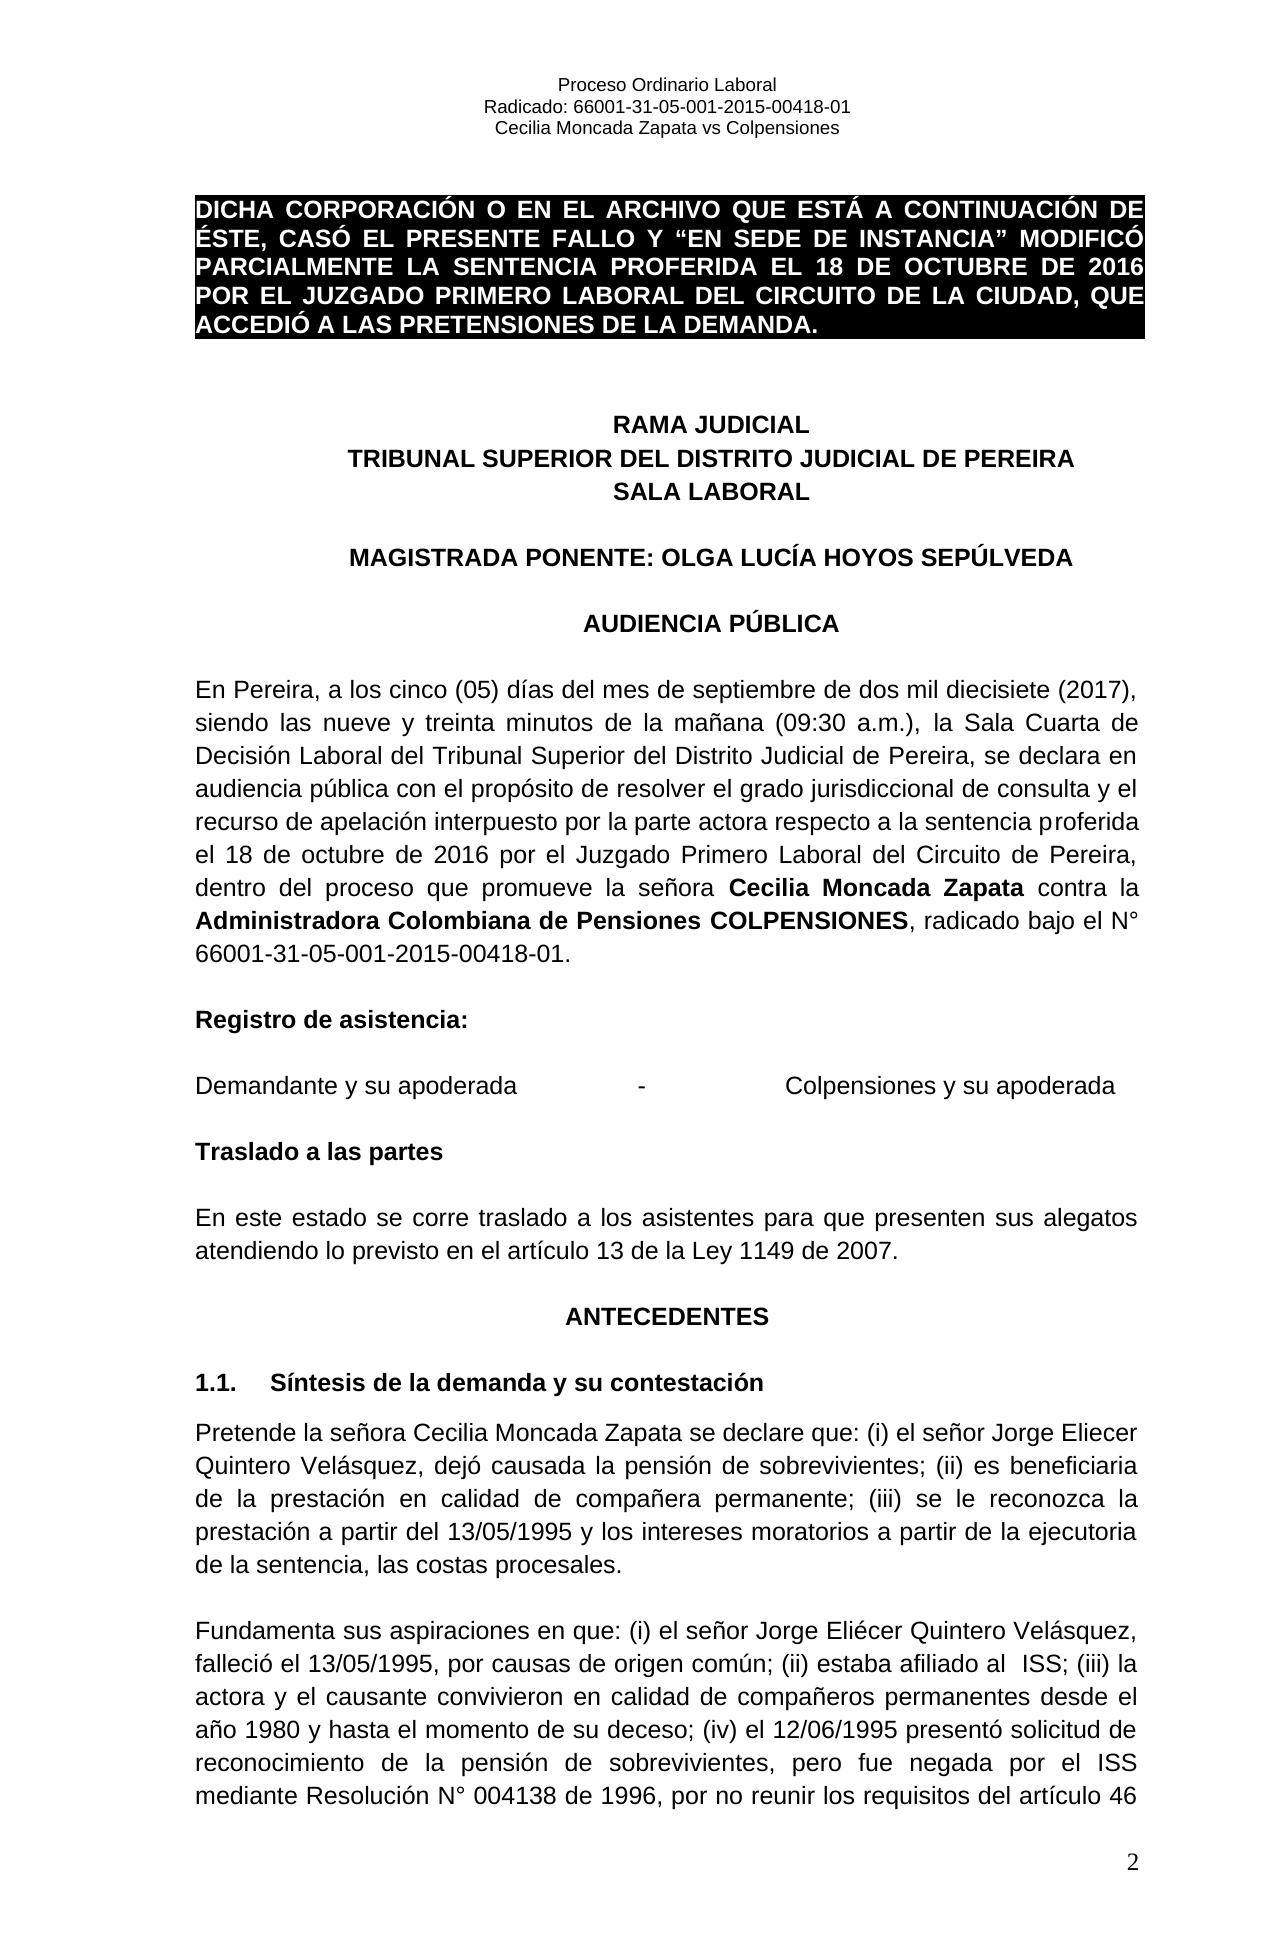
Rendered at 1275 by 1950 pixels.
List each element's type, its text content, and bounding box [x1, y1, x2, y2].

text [195, 195, 1145, 339]
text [195, 1616, 1139, 1810]
list Síntesis de la demanda y su contestación [195, 1368, 1139, 1397]
text En Pereira, a los cinco (05) días del mes de septiembre de dos mil diecisiete (2017), siendo las nueve y treinta minutos de la mañana (09:30 a.m.), la Sala Cuarta de Decisión Laboral del Tribunal Superior del Distrito Judicial de Pereira, se declara en audiencia pública con el propósito de resolver el grado jurisdiccional de consulta y el recurso de apelación interpuesto por la parte actora respecto a la sentencia proferida el 18 de octubre de 2016 por el Juzgado Primero Laboral del Circuito de Pereira, dentro del proceso que promueve la señora Cecilia Moncada Zapata contra la Administradora Colombiana de Pensiones COLPENSIONES, radicado bajo el N° 66001-31-05-001-2015-00418-01. [195, 675, 1139, 968]
text TRIBUNAL SUPERIOR DEL DISTRITO JUDICIAL DE PEREIRA [283, 443, 1139, 472]
text En este estado se corre traslado a los asistentes para que presenten sus alegatos atendiendo lo previsto en el artículo 13 de la Ley 1149 de 2007. [195, 1203, 1139, 1265]
text Registro de asistencia: [195, 1005, 1139, 1034]
text Demandante y su apoderada - Colpensiones y su apoderada [195, 1071, 1139, 1100]
text MAGISTRADA PONENTE: OLGA LUCÍA HOYOS SEPÚLVEDA [283, 543, 1139, 571]
text Pretende la señora Cecilia Moncada Zapata se declare que: (i) el señor Jorge Eliecer Quintero Velásquez, dejó causada la pensión de sobrevivientes; (ii) es beneficiaria de la prestación en calidad de compañera permanente; (iii) se le reconozca la prestación a partir del 13/05/1995 y los intereses moratorios a partir de la ejecutoria de la sentencia, las costas procesales. [195, 1418, 1139, 1579]
text ANTECEDENTES [195, 1302, 1139, 1331]
text RAMA JUDICIAL [283, 411, 1139, 439]
text AUDIENCIA PÚBLICA [283, 609, 1139, 637]
text Traslado a las partes [195, 1137, 1139, 1166]
text SALA LABORAL [283, 477, 1139, 505]
